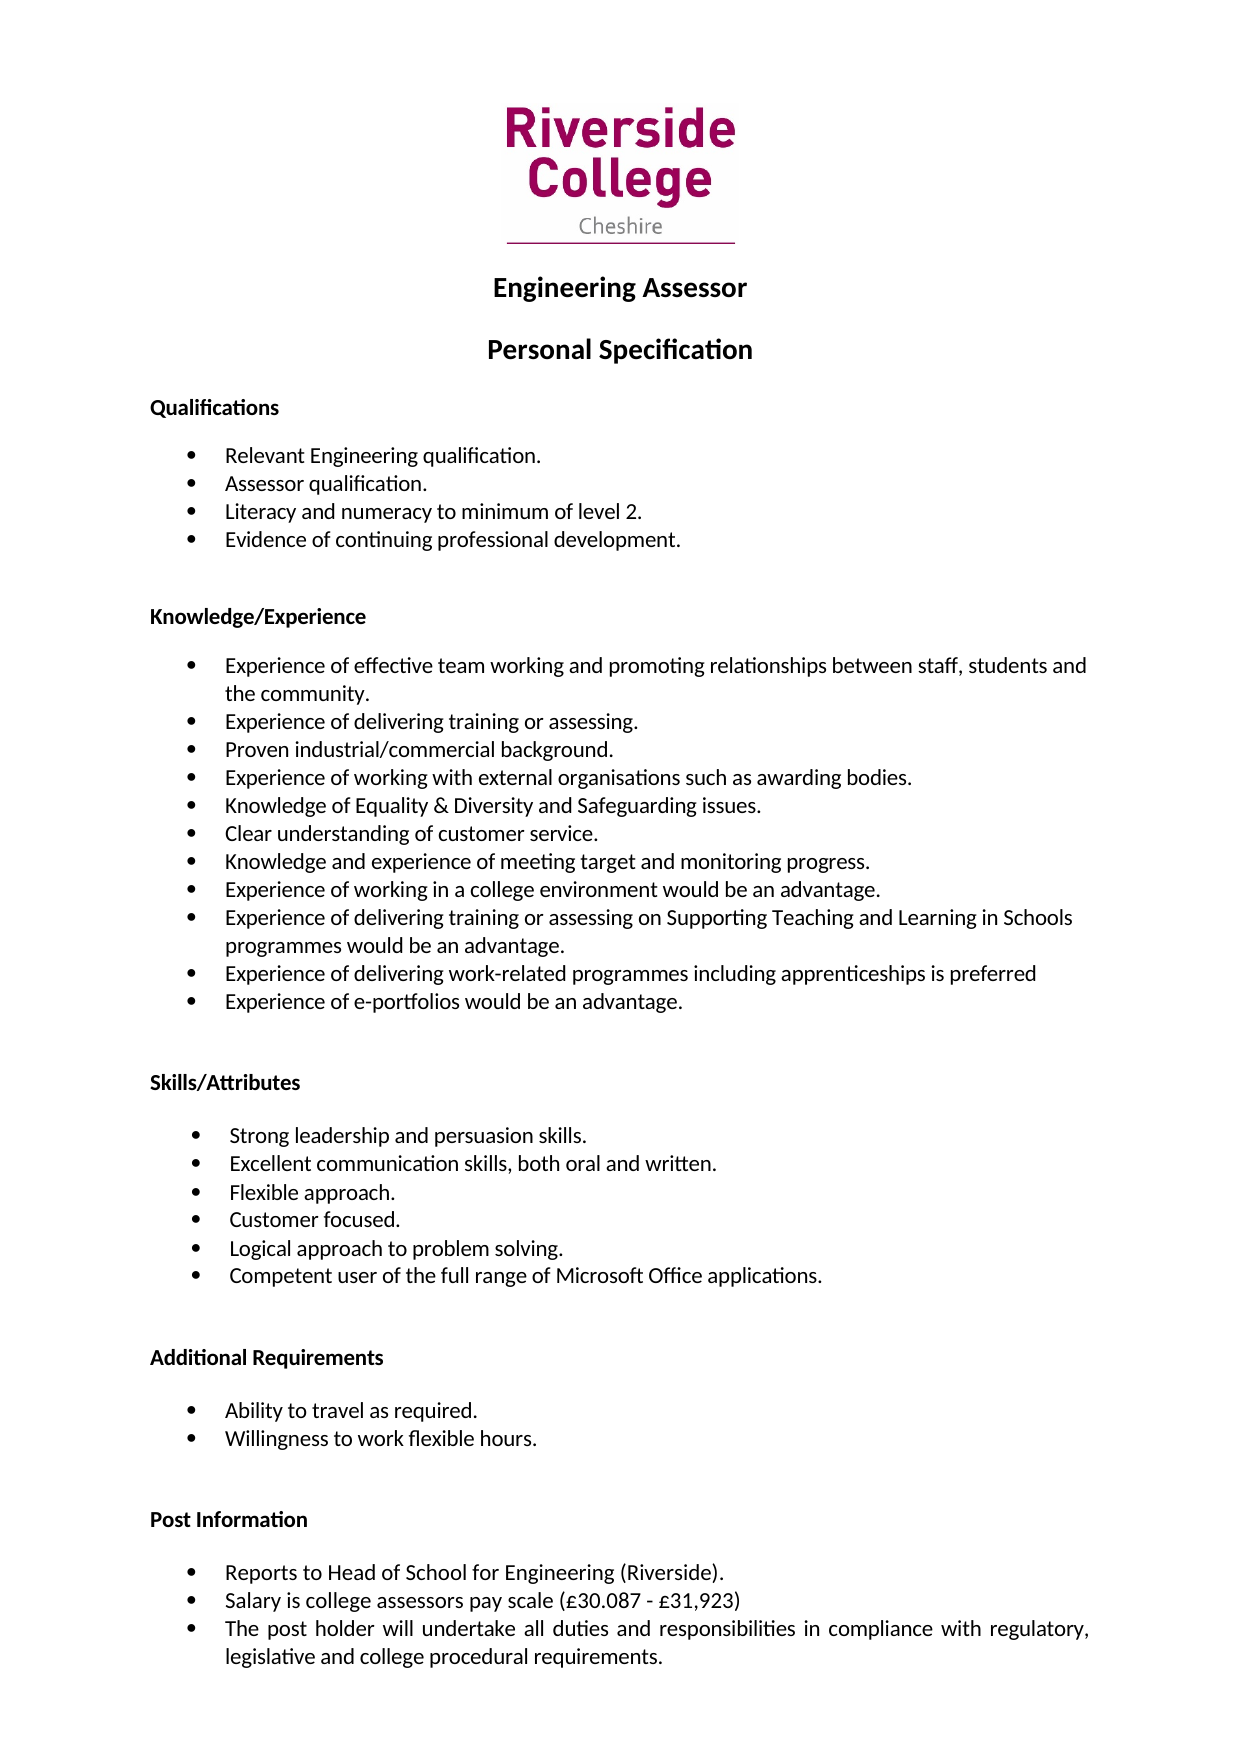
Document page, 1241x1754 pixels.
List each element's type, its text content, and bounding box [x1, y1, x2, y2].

list Clear understanding of customer service. [187, 819, 1090, 847]
list Ability to travel as required. [187, 1396, 1090, 1424]
list Relevant Engineering qualification. [187, 441, 1090, 469]
list The post holder will undertake all duties and responsibilities in compliance with regulatory, legislative and college procedural requirements. [187, 1614, 1090, 1670]
list Experience of working in a college environment would be an advantage. [187, 875, 1090, 903]
list Flexible approach. [192, 1178, 1090, 1206]
list Experience of effective team working and promoting relationships between staff, students and the community. [187, 651, 1090, 707]
text Post Information [150, 1505, 1090, 1533]
list Proven industrial/commercial background. [187, 735, 1090, 763]
text Qualifications [150, 393, 1090, 421]
list Assessor qualification. [187, 469, 1090, 497]
list Salary is college assessors pay scale (£30.087 - £31,923) [187, 1586, 1090, 1614]
list Experience of delivering training or assessing. [187, 707, 1090, 735]
list Excellent communication skills, both oral and written. [192, 1149, 1090, 1178]
list Literacy and numeracy to minimum of level 2. [187, 497, 1090, 526]
list Customer focused. [192, 1206, 1090, 1234]
list Knowledge and experience of meeting target and monitoring progress. [187, 847, 1090, 875]
list Evidence of continuing professional development. [187, 526, 1090, 553]
list Strong leadership and persuasion skills. [192, 1122, 1090, 1149]
list Experience of delivering work-related programmes including apprenticeships is preferred [187, 959, 1090, 987]
list Reports to Head of School for Engineering (Riverside). [187, 1558, 1090, 1586]
text Personal Specification [150, 331, 1090, 366]
list Experience of delivering training or assessing on Supporting Teaching and Learning in Schools programmes would be an advantage. [187, 903, 1090, 959]
list Logical approach to problem solving. [192, 1234, 1090, 1262]
list Willingness to work flexible hours. [187, 1424, 1090, 1452]
picture [501, 103, 739, 244]
text Skills/Attributes [150, 1068, 1090, 1097]
list Experience of e-portfolios would be an advantage. [187, 987, 1090, 1016]
list Experience of working with external organisations such as awarding bodies. [187, 763, 1090, 791]
text Knowledge/Experience [150, 602, 1090, 630]
text Engineering Assessor [150, 269, 1090, 305]
text Additional Requirements [150, 1343, 1090, 1371]
list Knowledge of Equality & Diversity and Safeguarding issues. [187, 791, 1090, 819]
list Competent user of the full range of Microsoft Office applications. [192, 1262, 1090, 1290]
